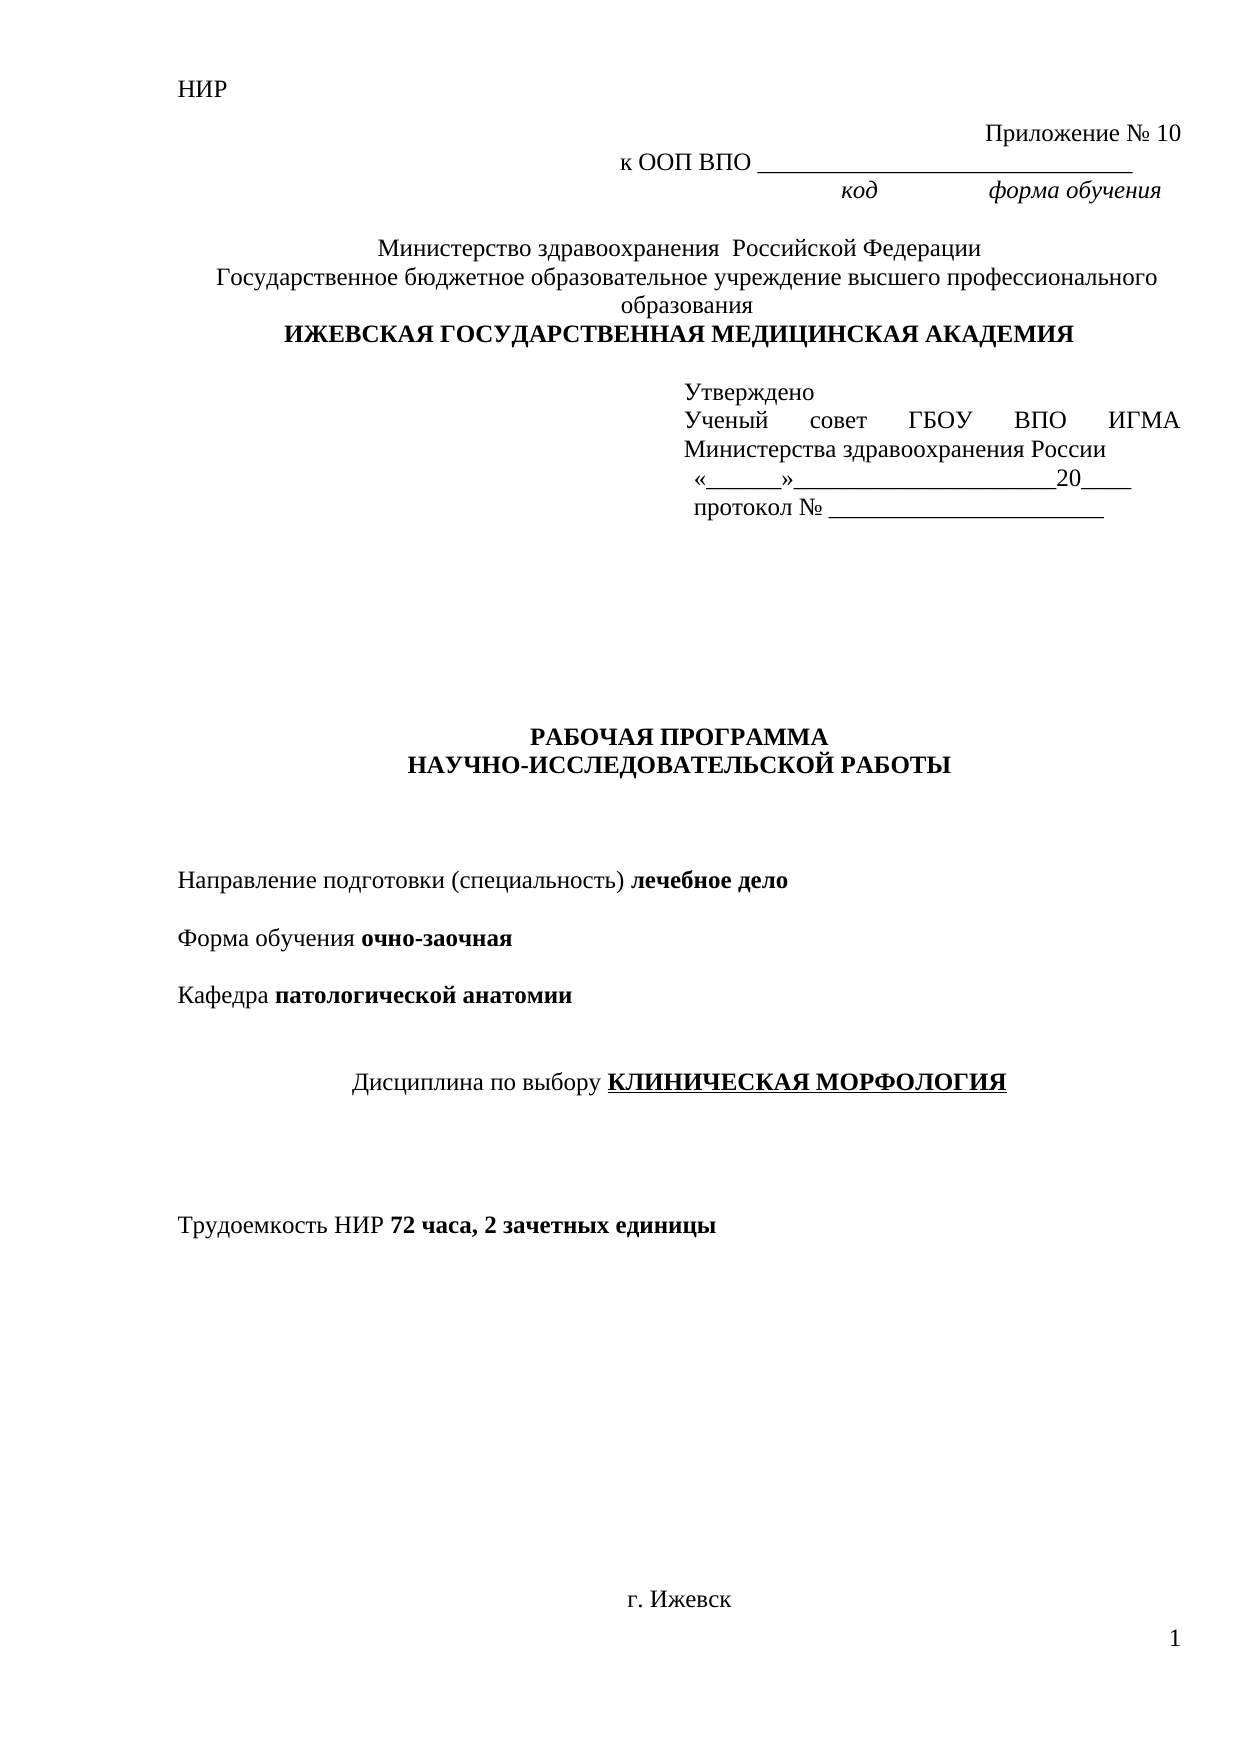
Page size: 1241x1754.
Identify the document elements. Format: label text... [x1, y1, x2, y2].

text Направление подготовки (специальность) лечебное дело [177, 866, 1181, 894]
text код форма обучения [546, 176, 1181, 204]
text Форма обучения очно-заочная [177, 923, 1181, 952]
text РАБОЧАЯ ПРОГРАММА [177, 722, 1181, 751]
text НАУЧНО-ИССЛЕДОВАТЕЛЬСКОЙ РАБОТЫ [177, 751, 1181, 779]
text Кафедра патологической анатомии [177, 981, 1181, 1009]
text ИЖЕВСКАЯ ГОСУДАРСТВЕННАЯ МЕДИЦИНСКАЯ АКАДЕМИЯ [177, 319, 1181, 348]
text Ученый совет ГБОУ ВПО ИГМА Министерства здравоохранения России «______»_____________________20____ протокол № ______________________ [683, 406, 1181, 521]
text Министерство здравоохранения Российской Федерации [177, 233, 1181, 262]
text Государственное бюджетное образовательное учреждение высшего профессионального образования [177, 262, 1196, 319]
text Утверждено [683, 377, 1181, 406]
text Трудоемкость НИР 72 часа, 2 зачетных единицы [177, 1211, 1181, 1239]
text Дисциплина по выбору КЛИНИЧЕСКАЯ МОРФОЛОГИЯ [177, 1067, 1181, 1096]
text г. Ижевск [177, 1584, 1181, 1613]
text Приложение № 10 [620, 118, 1181, 147]
text к ООП ВПО ______________________________ [620, 147, 1181, 176]
